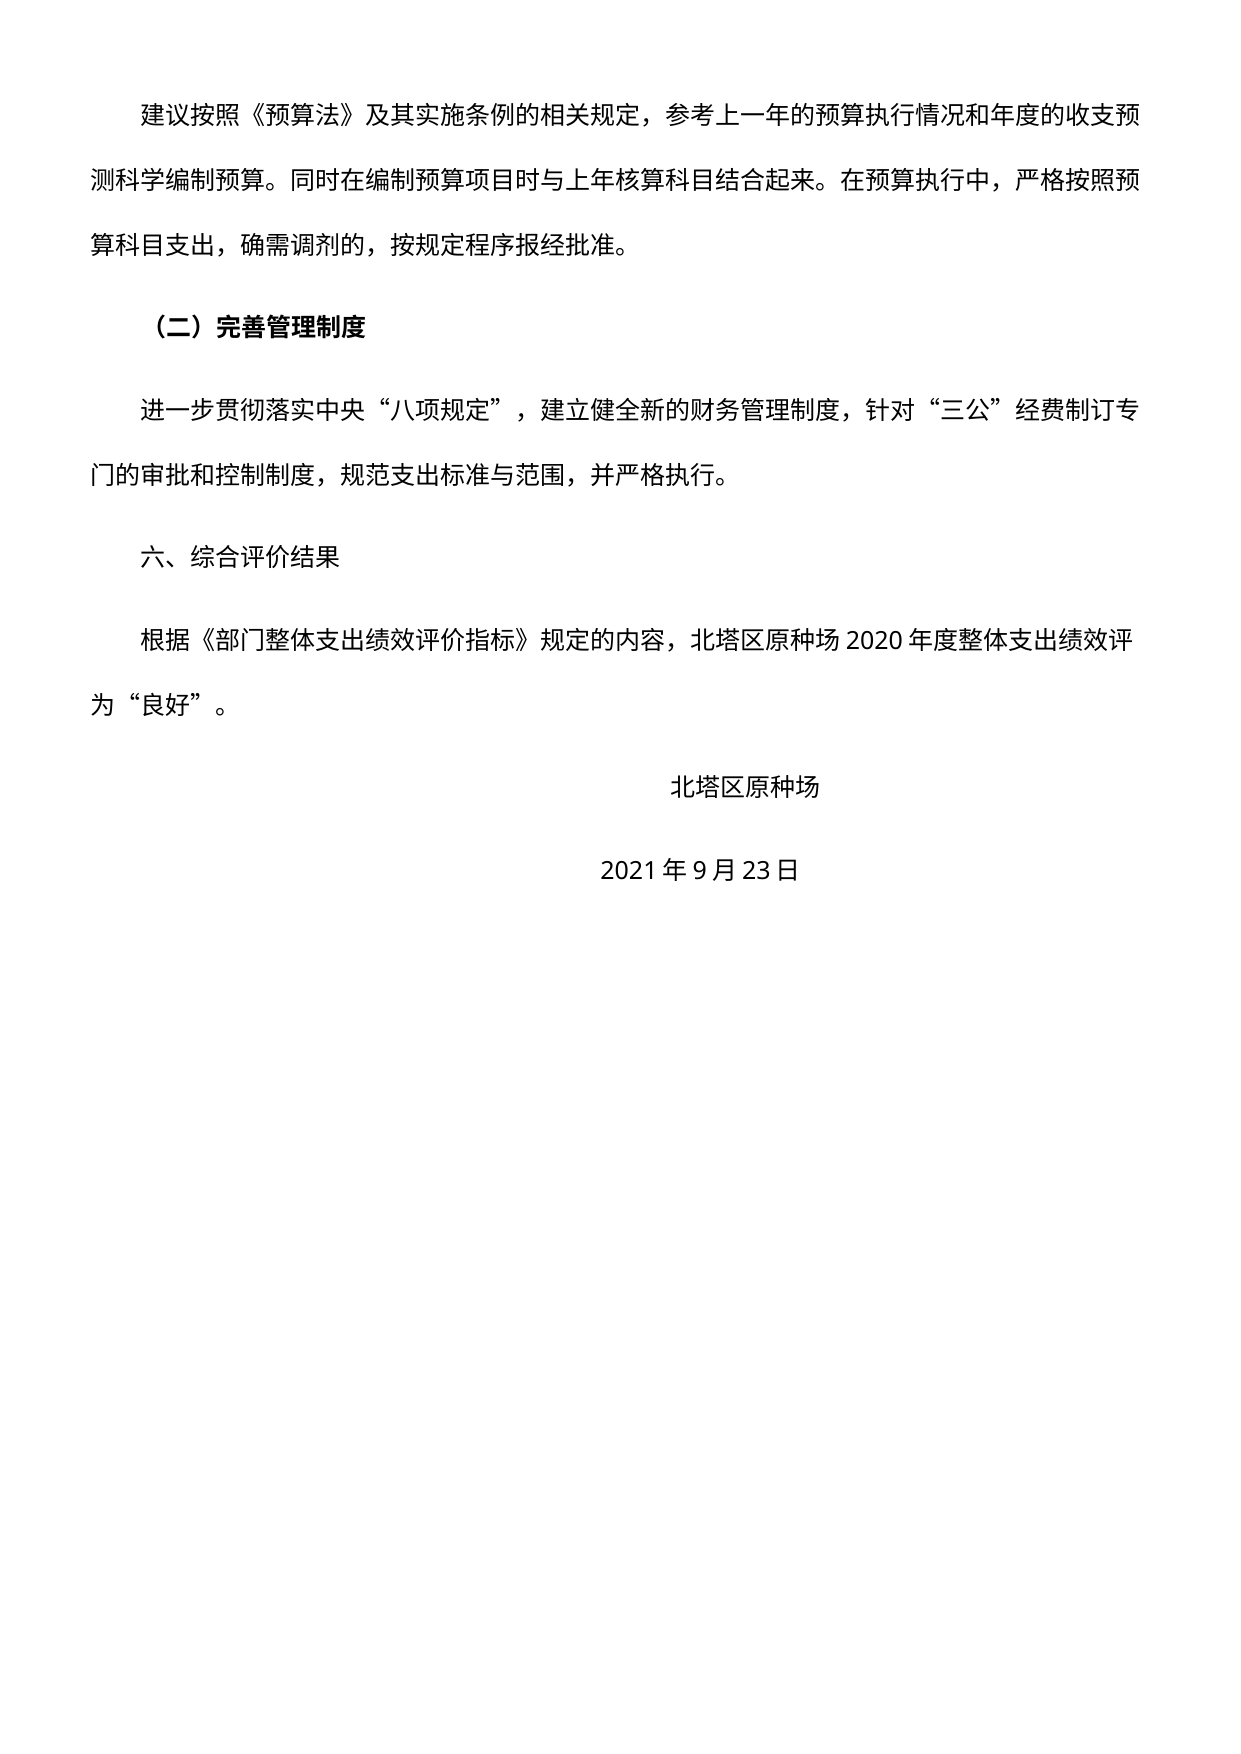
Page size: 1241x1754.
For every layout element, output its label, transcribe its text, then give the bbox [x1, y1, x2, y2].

text 北塔区原种场 [91, 753, 1149, 818]
text 进一步贯彻落实中央“八项规定”，建立健全新的财务管理制度，针对“三公”经费制订专门的审批和控制制度，规范支出标准与范围，并严格执行。 [91, 376, 1149, 506]
text （二）完善管理制度 [91, 293, 1149, 358]
text 六、综合评价结果 [91, 523, 1149, 588]
text 2021年9月23日 [91, 836, 1149, 901]
text 建议按照《预算法》及其实施条例的相关规定，参考上一年的预算执行情况和年度的收支预测科学编制预算。同时在编制预算项目时与上年核算科目结合起来。在预算执行中，严格按照预算科目支出，确需调剂的，按规定程序报经批准。 [91, 81, 1149, 276]
text 根据《部门整体支出绩效评价指标》规定的内容，北塔区原种场2020年度整体支出绩效评为“良好”。 [91, 606, 1149, 736]
